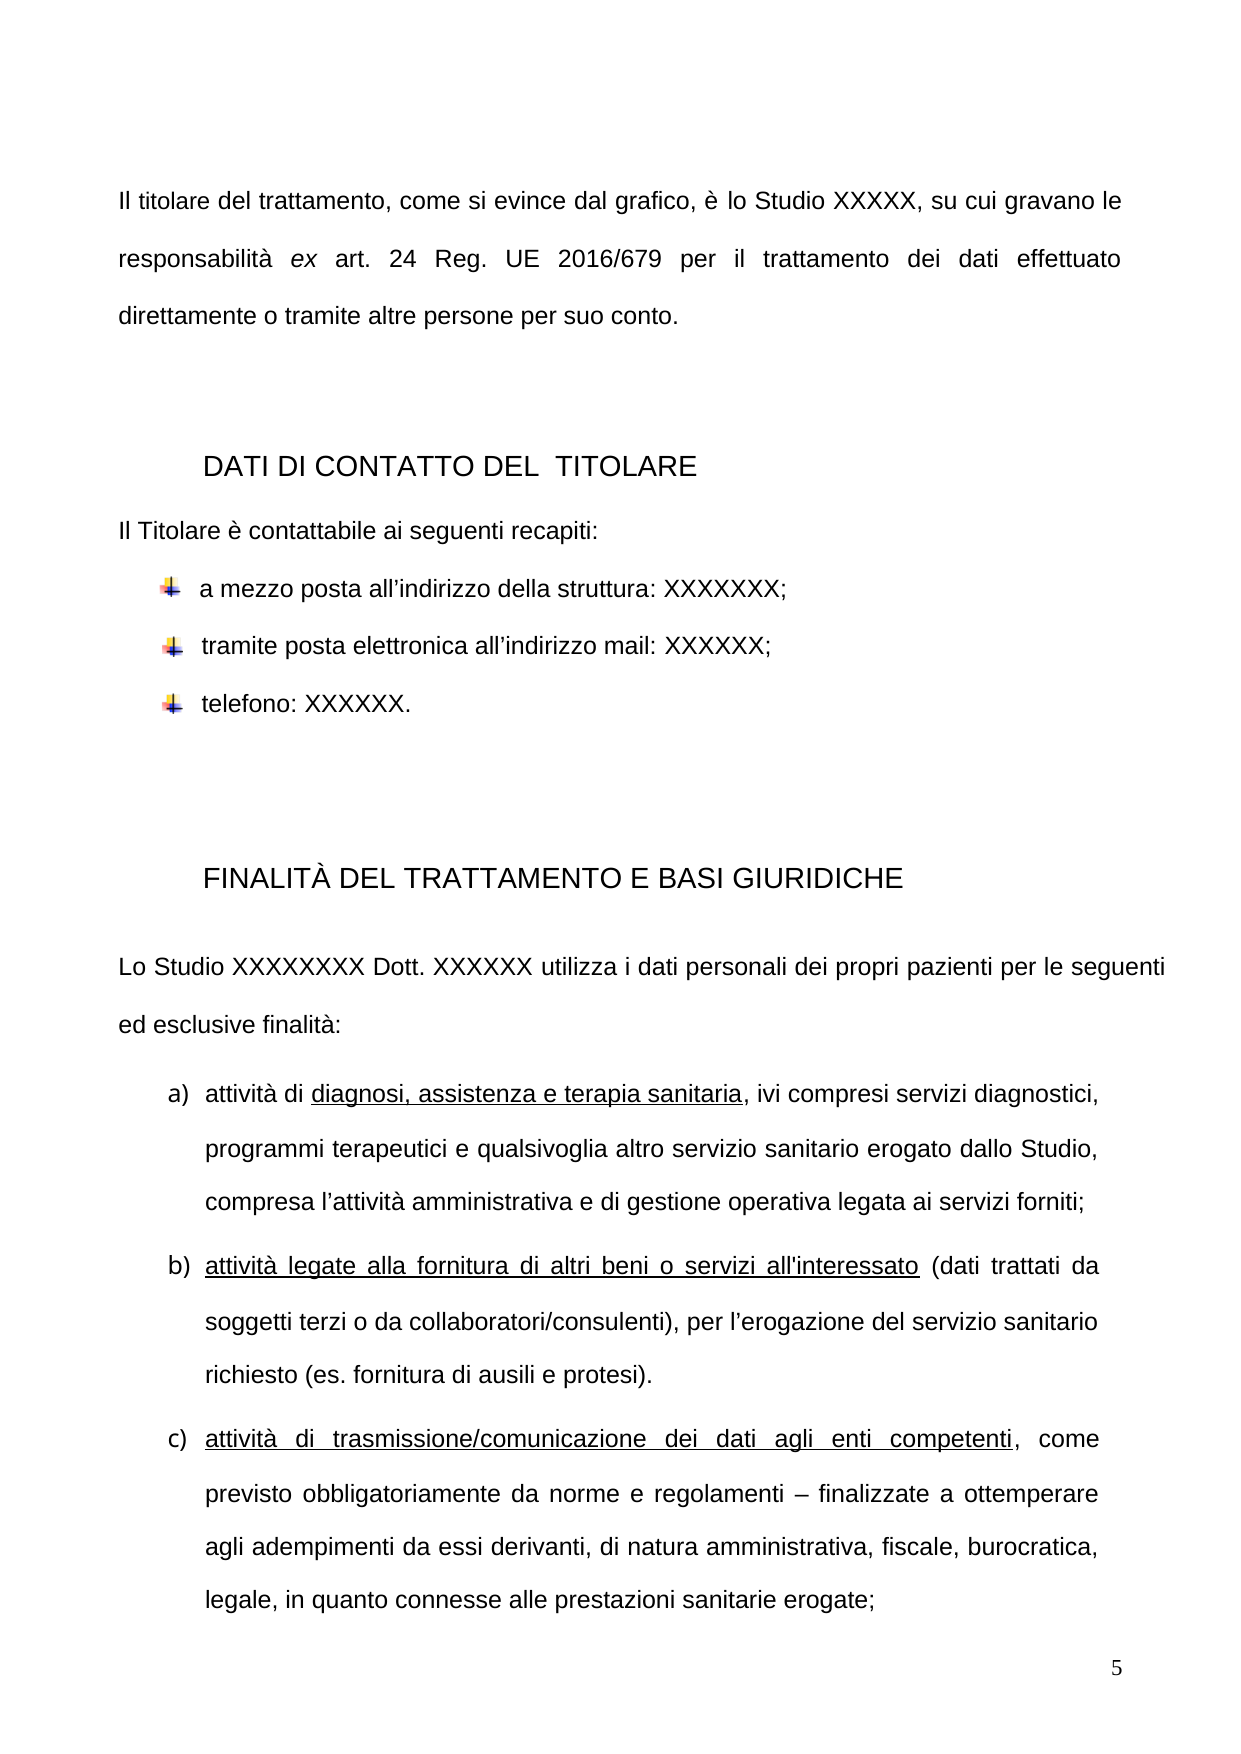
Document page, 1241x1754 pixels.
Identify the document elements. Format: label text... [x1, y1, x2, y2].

text Il titolare del trattamento, come si evince dal grafico, è lo Studio XXXXX, su cui gravano le responsabilità ex art. 24 Reg. UE 2016/679 per il trattamento dei dati effettuato direttamente o tramite altre persone per suo conto. [118, 186, 1123, 330]
text Lo Studio XXXXXXXX Dott. XXXXXX utilizza i dati personali dei propri pazienti per le seguenti ed esclusive finalità: [118, 952, 1167, 1038]
text tramite posta elettronica all’indirizzo mail: XXXXXX; [118, 631, 1167, 660]
subtitle FINALITÀ DEL TRATTAMENTO E BASI GIURIDICHE [203, 861, 1122, 894]
picture [159, 575, 181, 597]
text Il Titolare è contattabile ai seguenti recapiti: [118, 516, 1167, 545]
list attività di trasmissione/comunicazione dei dati agli enti competenti, come previsto obbligatoriamente da norme e regolamenti – finalizzate a ottemperare agli adempimenti da essi derivanti, di natura amministrativa, fiscale, burocratica, legale, in quanto connesse alle prestazioni sanitarie erogate; [167, 1421, 1100, 1614]
subtitle DATI DI CONTATTO DEL TITOLARE [203, 449, 1122, 482]
picture [161, 693, 183, 714]
list attività di diagnosi, assistenza e terapia sanitaria, ivi compresi servizi diagnostici, programmi terapeutici e qualsivoglia altro servizio sanitario erogato dallo Studio, compresa l’attività amministrativa e di gestione operativa legata ai servizi forniti; [167, 1075, 1100, 1216]
picture [162, 636, 183, 657]
list attività legate alla fornitura di altri beni o servizi all'interessato (dati trattati da soggetti terzi o da collaboratori/consulenti), per l’erogazione del servizio sanitario richiesto (es. fornitura di ausili e protesi). [167, 1248, 1100, 1388]
text telefono: XXXXXX. [118, 688, 1167, 717]
text a mezzo posta all’indirizzo della struttura: XXXXXXX; [118, 573, 1167, 602]
